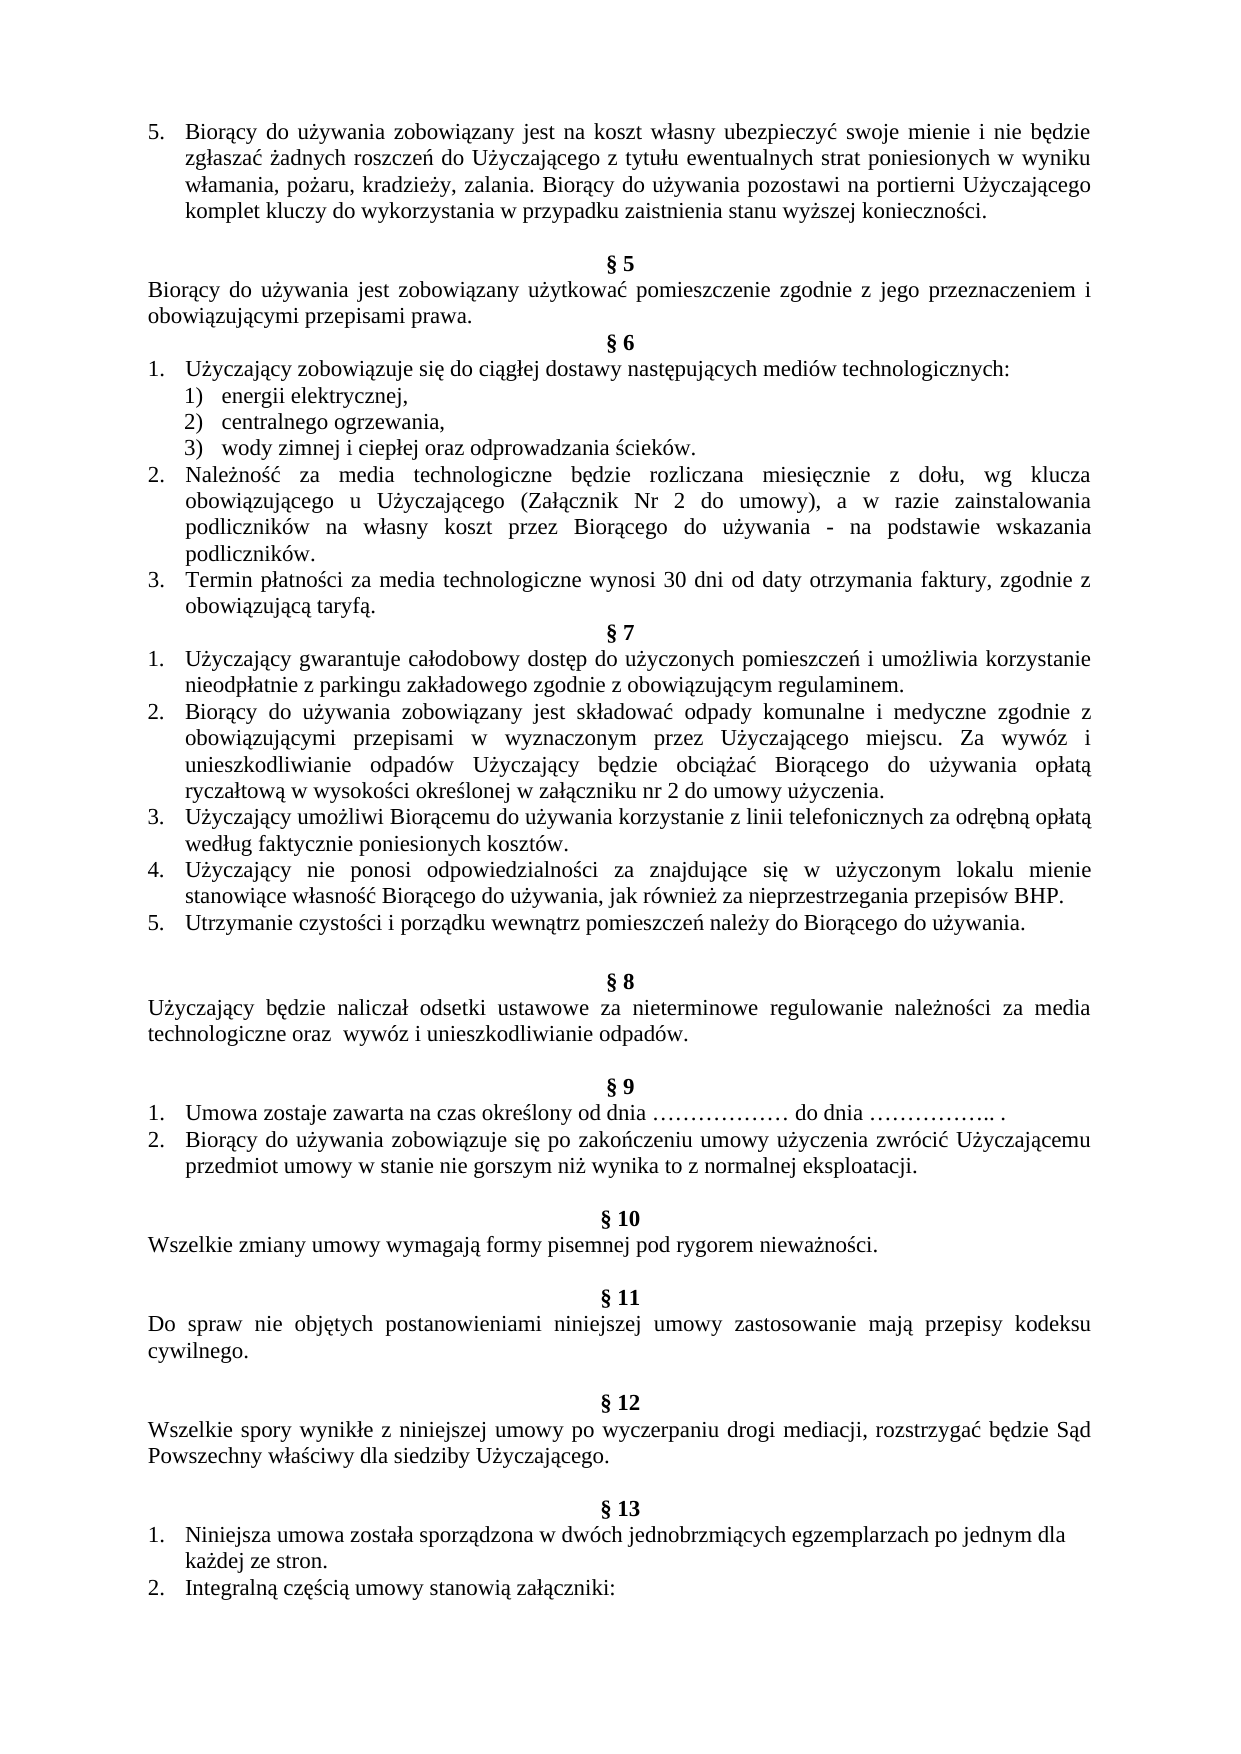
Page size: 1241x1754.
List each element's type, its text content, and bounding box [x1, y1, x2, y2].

list Biorący do używania zobowiązany jest na koszt własny ubezpieczyć swoje mienie i nie będzie zgłaszać żadnych roszczeń do Użyczającego z tytułu ewentualnych strat poniesionych w wyniku włamania, pożaru, kradzieży, zalania. Biorący do używania pozostawi na portierni Użyczającego komplet kluczy do wykorzystania w przypadku zaistnienia stanu wyższej konieczności. [148, 118, 1093, 223]
list centralnego ogrzewania, [184, 408, 1093, 434]
list Umowa zostaje zawarta na czas określony od dnia ……………… do dnia …………….. . [148, 1099, 1093, 1126]
text § 12 [148, 1389, 1093, 1416]
text § 8 [148, 968, 1093, 994]
list Użyczający umożliwi Biorącemu do używania korzystanie z linii telefonicznych za odrębną opłatą według faktycznie poniesionych kosztów. [147, 803, 1093, 856]
list wody zimnej i ciepłej oraz odprowadzania ścieków. [184, 434, 1093, 461]
list Użyczający gwarantuje całodobowy dostęp do użyczonych pomieszczeń i umożliwia korzystanie nieodpłatnie z parkingu zakładowego zgodnie z obowiązującym regulaminem. [147, 645, 1093, 698]
text § 10 [148, 1205, 1093, 1231]
list Użyczający nie ponosi odpowiedzialności za znajdujące się w użyczonym lokalu mienie stanowiące własność Biorącego do używania, jak również za nieprzestrzegania przepisów BHP. [147, 856, 1093, 909]
list energii elektrycznej, [184, 382, 1093, 408]
list Niniejsza umowa została sporządzona w dwóch jednobrzmiących egzemplarzach po jednym dla każdej ze stron. [148, 1521, 1093, 1574]
text § 7 [148, 619, 1093, 645]
text Biorący do używania jest zobowiązany użytkować pomieszczenie zgodnie z jego przeznaczeniem i obowiązującymi przepisami prawa. [148, 276, 1093, 329]
text § 6 [148, 329, 1093, 355]
list Biorący do używania zobowiązuje się po zakończeniu umowy użyczenia zwrócić Użyczającemu przedmiot umowy w stanie nie gorszym niż wynika to z normalnej eksploatacji. [148, 1126, 1093, 1178]
list Należność za media technologiczne będzie rozliczana miesięcznie z dołu, wg klucza obowiązującego u Użyczającego (Załącznik Nr 2 do umowy), a w razie zainstalowania podliczników na własny koszt przez Biorącego do używania - na podstawie wskazania podliczników. [148, 461, 1093, 566]
text Do spraw nie objętych postanowieniami niniejszej umowy zastosowanie mają przepisy kodeksu cywilnego. [148, 1310, 1093, 1363]
text 3. Termin płatności za media technologiczne wynosi 30 dni od daty otrzymania faktury, zgodnie z obowiązującą taryfą. [148, 566, 1093, 619]
text Wszelkie spory wynikłe z niniejszej umowy po wyczerpaniu drogi mediacji, rozstrzygać będzie Sąd Powszechny właściwy dla siedziby Użyczającego. [148, 1416, 1093, 1468]
text § 11 [148, 1284, 1093, 1310]
text § 5 [148, 250, 1093, 276]
text Wszelkie zmiany umowy wymagają formy pisemnej pod rygorem nieważności. [148, 1231, 1093, 1258]
list Biorący do używania zobowiązany jest składować odpady komunalne i medyczne zgodnie z obowiązującymi przepisami w wyznaczonym przez Użyczającego miejscu. Za wywóz i unieszkodliwianie odpadów Użyczający będzie obciążać Biorącego do używania opłatą ryczałtową w wysokości określonej w załączniku nr 2 do umowy użyczenia. [147, 698, 1093, 803]
text § 9 [148, 1073, 1093, 1099]
text Użyczający będzie naliczał odsetki ustawowe za nieterminowe regulowanie należności za media technologiczne oraz wywóz i unieszkodliwianie odpadów. [148, 994, 1093, 1047]
list Integralną częścią umowy stanowią załączniki: [148, 1574, 1093, 1600]
list Utrzymanie czystości i porządku wewnątrz pomieszczeń należy do Biorącego do używania. [147, 909, 1093, 935]
text § 13 [148, 1495, 1093, 1521]
list Użyczający zobowiązuje się do ciągłej dostawy następujących mediów technologicznych: [148, 355, 1093, 382]
